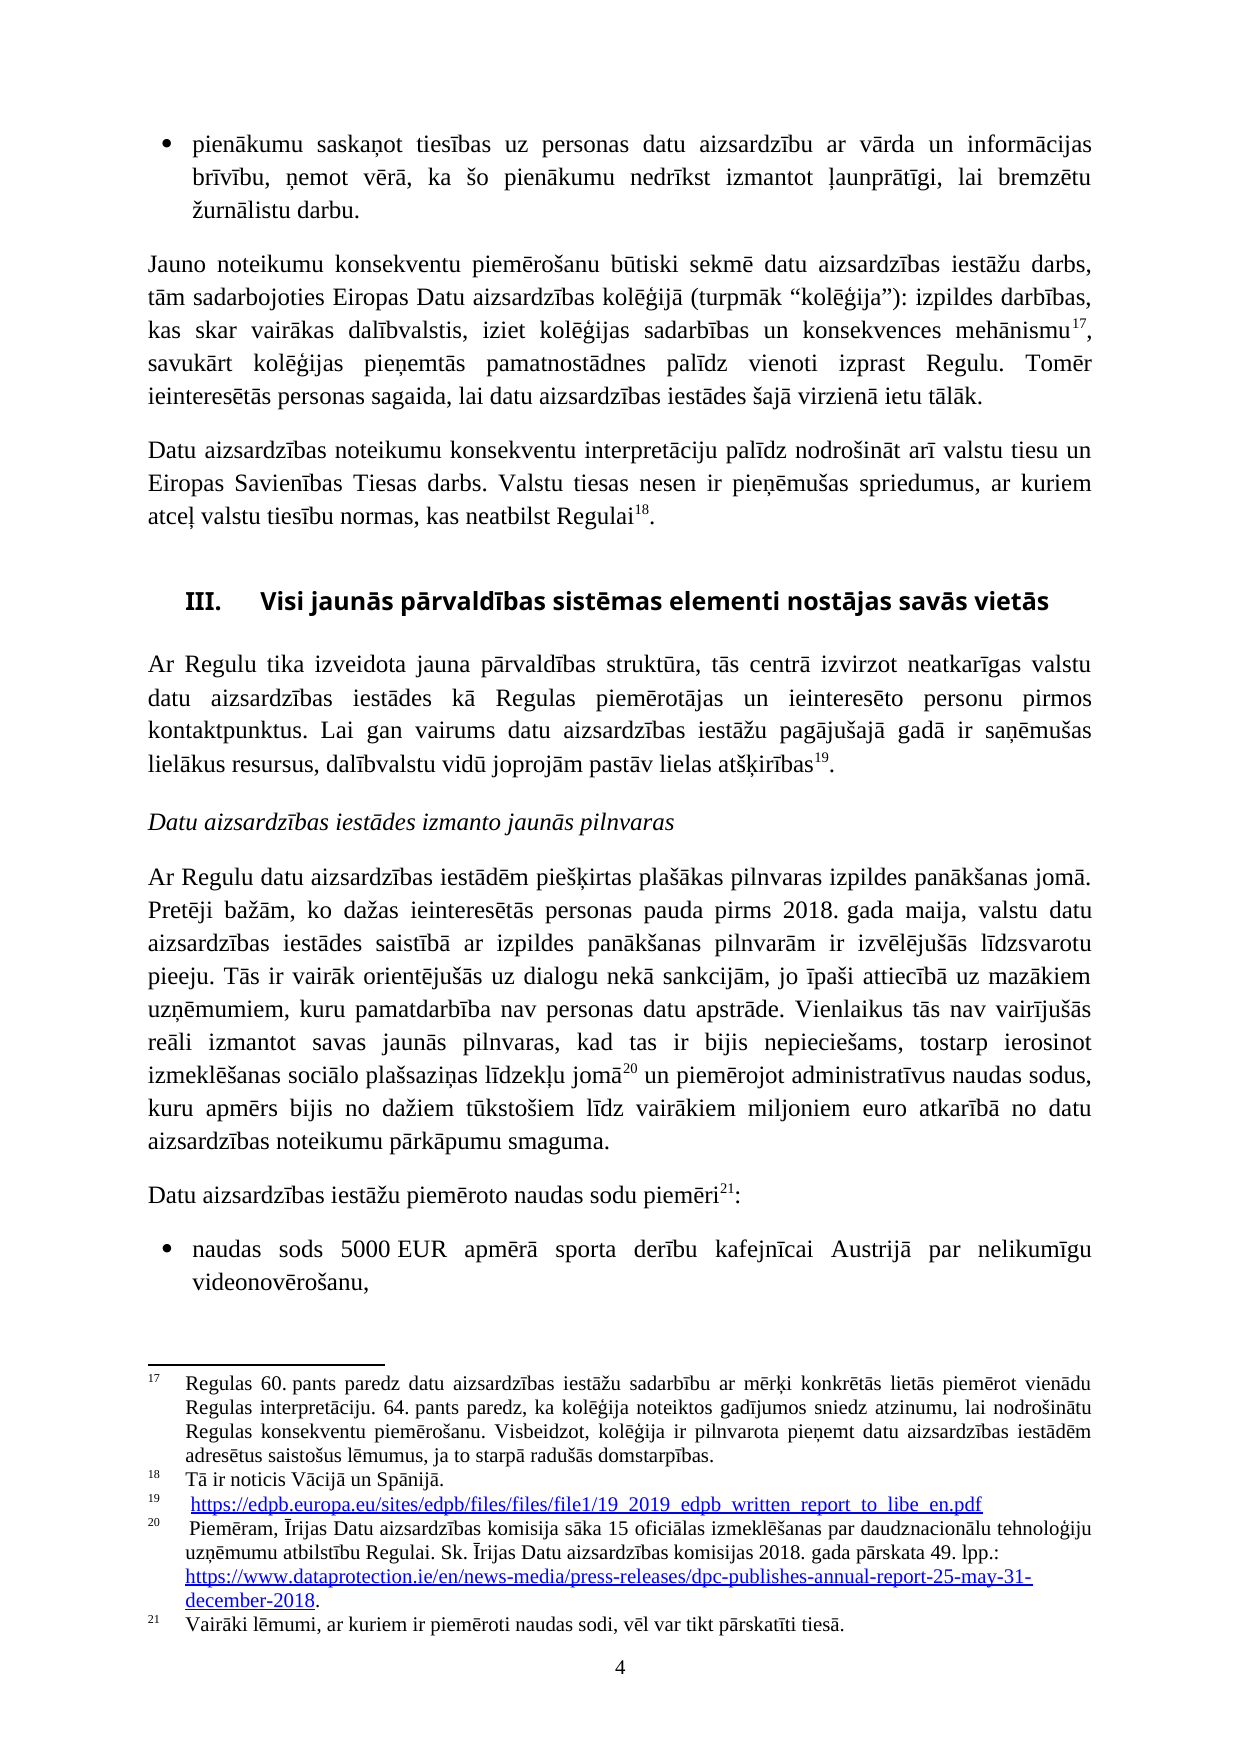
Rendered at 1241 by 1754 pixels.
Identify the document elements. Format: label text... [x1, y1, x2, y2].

subtitle Visi jaunās pārvaldības sistēmas elementi nostājas savās vietās [185, 584, 1092, 618]
text Datu aizsardzības iestāžu piemēroto naudas sodu piemēri: [148, 1180, 1092, 1209]
text Datu aizsardzības noteikumu konsekventu interpretāciju palīdz nodrošināt arī valstu tiesu un Eiropas Savienības Tiesas darbs. Valstu tiesas nesen ir pieņēmušas spriedumus, ar kuriem atceļ valstu tiesību normas, kas neatbilst Regulai. [148, 435, 1092, 529]
subtitle Datu aizsardzības iestādes izmanto jaunās pilnvaras [148, 807, 1092, 835]
list naudas sods 5000 EUR apmērā sporta derību kafejnīcai Austrijā par nelikumīgu videonovērošanu, [163, 1234, 1092, 1296]
text Ar Regulu datu aizsardzības iestādēm piešķirtas plašākas pilnvaras izpildes panākšanas jomā. Pretēji bažām, ko dažas ieinteresētās personas pauda pirms 2018. gada maija, valstu datu aizsardzības iestādes saistībā ar izpildes panākšanas pilnvarām ir izvēlējušās līdzsvarotu pieeju. Tās ir vairāk orientējušās uz dialogu nekā sankcijām, jo īpaši attiecībā uz mazākiem uzņēmumiem, kuru pamatdarbība nav personas datu apstrāde. Vienlaikus tās nav vairījušās reāli izmantot savas jaunās pilnvaras, kad tas ir bijis nepieciešams, tostarp ierosinot izmeklēšanas sociālo plašsaziņas līdzekļu jomā un piemērojot administratīvus naudas sodus, kuru apmērs bijis no dažiem tūkstošiem līdz vairākiem miljoniem euro atkarībā no datu aizsardzības noteikumu pārkāpumu smaguma. [148, 862, 1092, 1155]
list pienākumu saskaņot tiesības uz personas datu aizsardzību ar vārda un informācijas brīvību, ņemot vērā, ka šo pienākumu nedrīkst izmantot ļaunprātīgi, lai bremzētu žurnālistu darbu. [162, 129, 1092, 224]
text Jauno noteikumu konsekventu piemērošanu būtiski sekmē datu aizsardzības iestāžu darbs, tām sadarbojoties Eiropas Datu aizsardzības kolēģijā (turpmāk “kolēģija”): izpildes darbības, kas skar vairākas dalībvalstis, iziet kolēģijas sadarbības un konsekvences mehānismu, savukārt kolēģijas pieņemtās pamatnostādnes palīdz vienoti izprast Regulu. Tomēr ieinteresētās personas sagaida, lai datu aizsardzības iestādes šajā virzienā ietu tālāk. [148, 249, 1092, 409]
text Ar Regulu tika izveidota jauna pārvaldības struktūra, tās centrā izvirzot neatkarīgas valstu datu aizsardzības iestādes kā Regulas piemērotājas un ieinteresēto personu pirmos kontaktpunktus. Lai gan vairums datu aizsardzības iestāžu pagājušajā gadā ir saņēmušas lielākus resursus, dalībvalstu vidū joprojām pastāv lielas atšķirības. [148, 649, 1092, 777]
